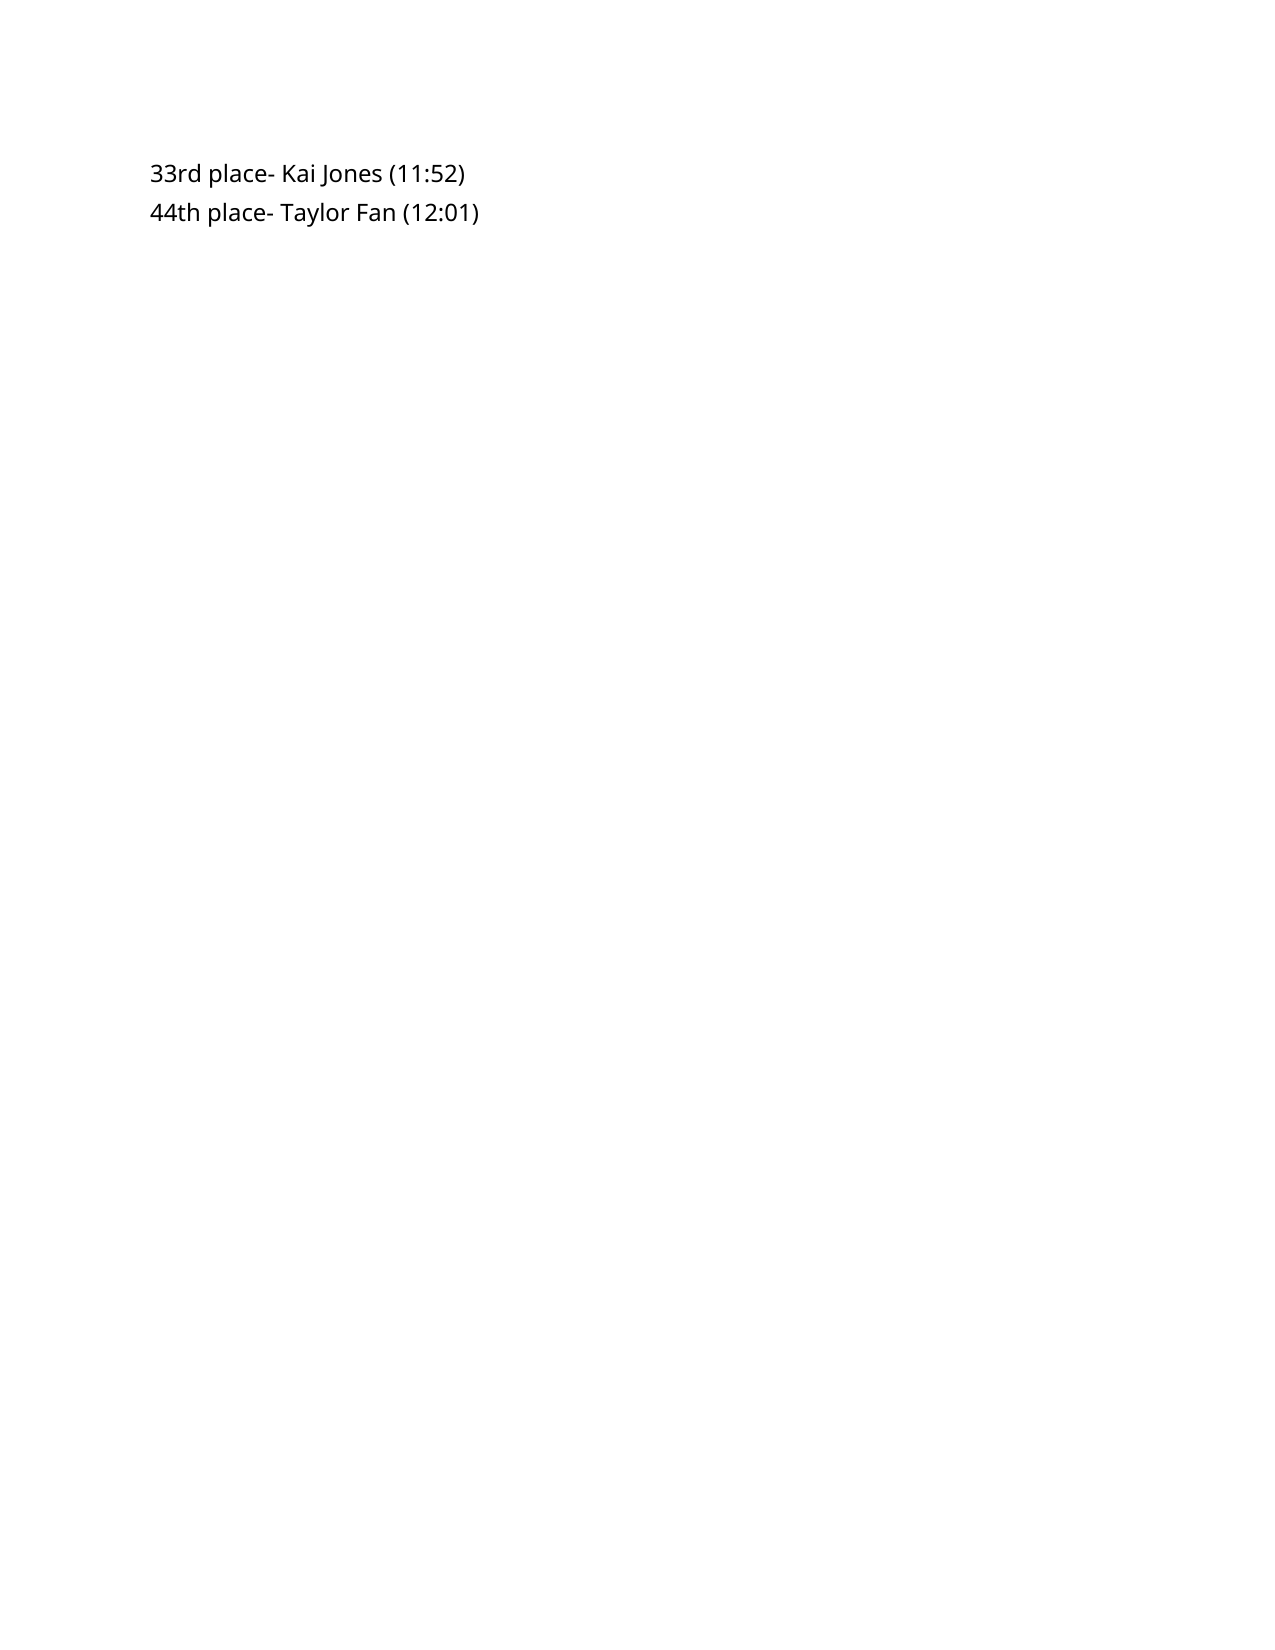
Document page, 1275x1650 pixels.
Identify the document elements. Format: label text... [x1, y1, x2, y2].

text 44th place- Taylor Fan (12:01) [150, 189, 1125, 228]
text 33rd place- Kai Jones (11:52) [150, 150, 1125, 189]
